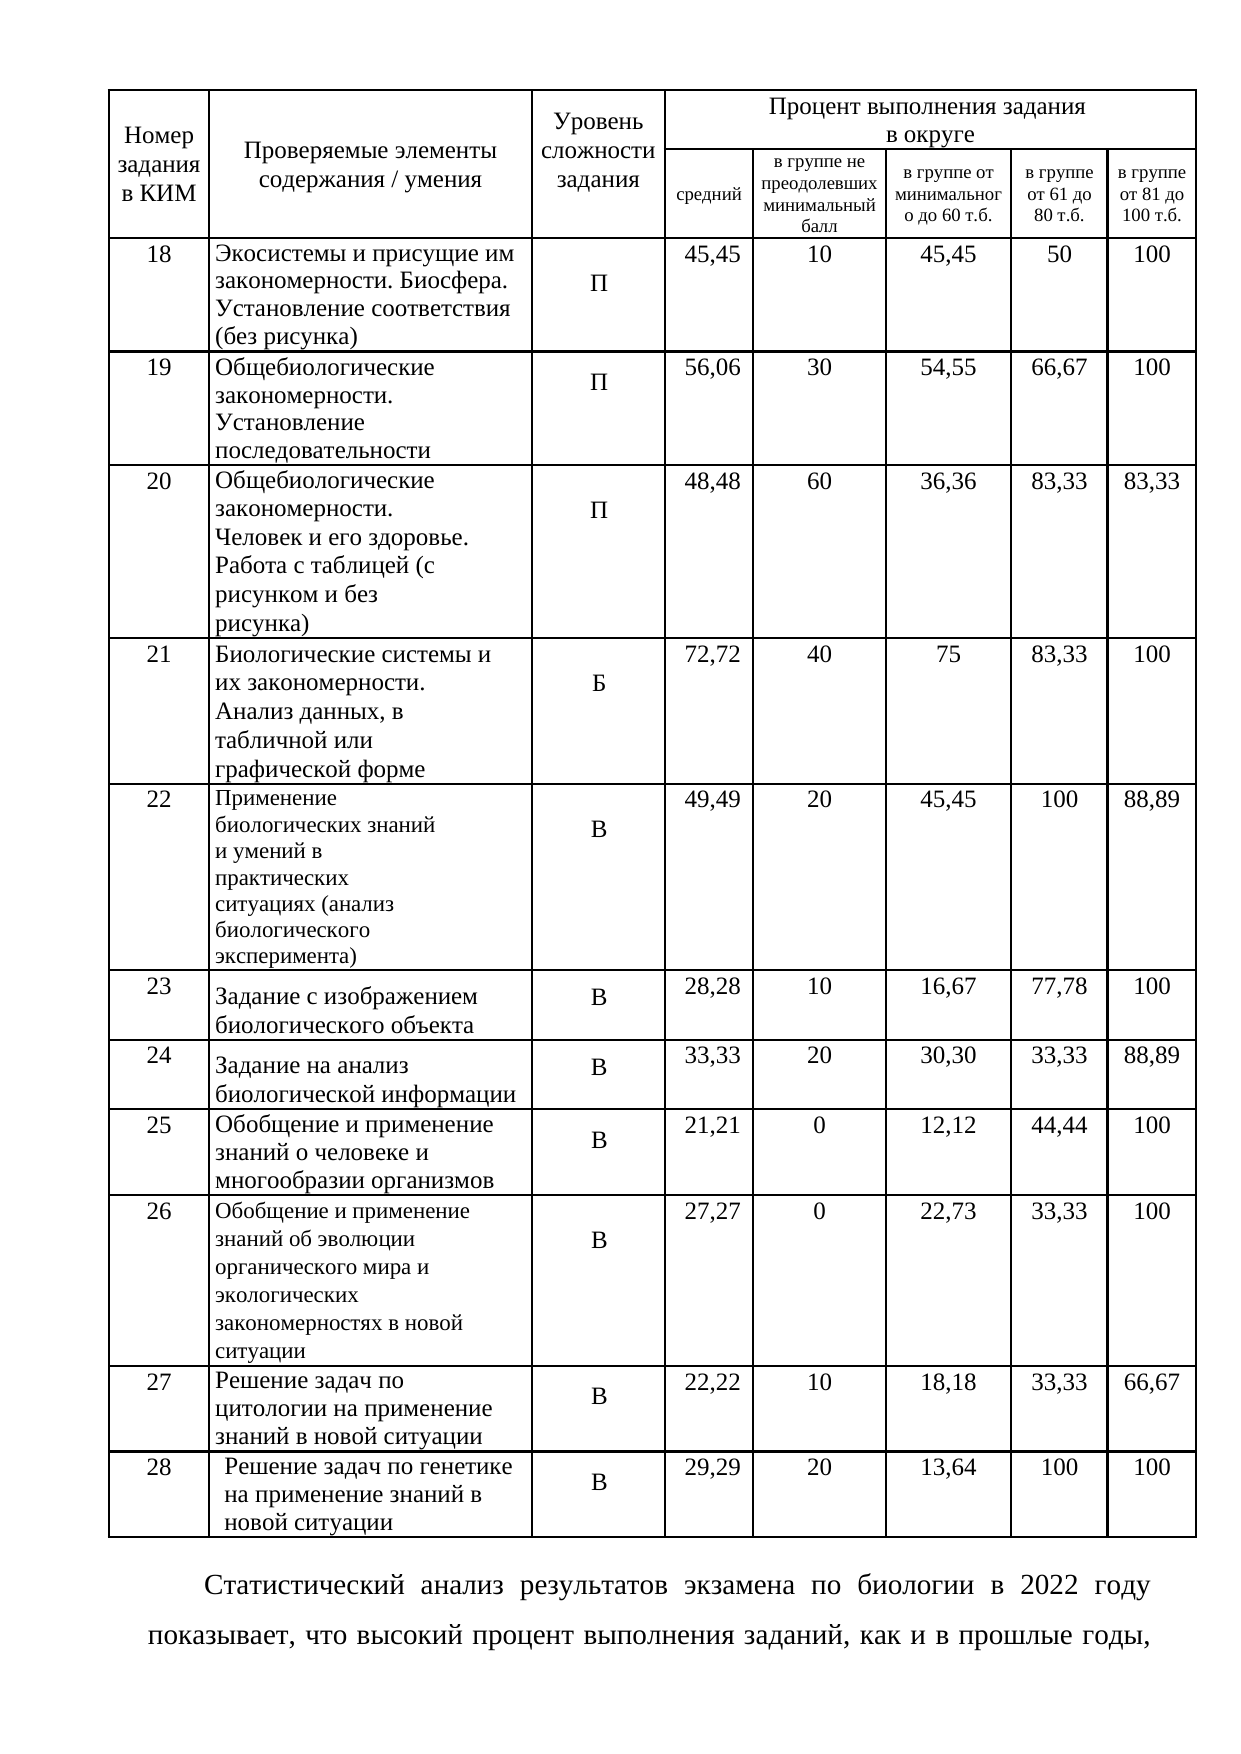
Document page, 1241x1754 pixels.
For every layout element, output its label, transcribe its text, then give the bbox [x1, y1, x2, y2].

table_cell 54,55 [887, 353, 1010, 464]
table_cell Применение биологических знаний и умений в практических ситуациях (анализ биологического эксперимента) [210, 785, 531, 969]
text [148, 1567, 1152, 1651]
table_cell Обобщение и применение знаний о человеке и многообразии организмов [210, 1110, 531, 1194]
table_cell 20 [110, 466, 208, 637]
table_cell 24 [110, 1041, 208, 1108]
table_cell 40 [754, 639, 885, 782]
table_cell 25 [110, 1110, 208, 1194]
table_cell 100 [1109, 1196, 1195, 1364]
table_cell 77,78 [1012, 971, 1106, 1038]
table_cell 83,33 [1109, 466, 1195, 637]
table_cell Задание с изображением биологического объекта [210, 971, 531, 1038]
table_cell 0 [754, 1110, 885, 1194]
table_cell 30,30 [887, 1041, 1010, 1108]
table_cell 33,33 [1012, 1196, 1106, 1364]
table_cell 100 [1109, 971, 1195, 1038]
table_cell 26 [110, 1196, 208, 1364]
table_cell 36,36 [887, 466, 1010, 637]
table_cell 33,33 [666, 1041, 752, 1108]
table_cell 22,73 [887, 1196, 1010, 1364]
table_cell Обобщение и применение знаний об эволюции органического мира и экологических закономерностях в новой ситуации [210, 1196, 531, 1364]
table_cell В [533, 1367, 664, 1450]
table_header Уровень сложности задания [533, 91, 664, 237]
table_cell 22,22 [666, 1367, 752, 1450]
table_cell в группе от 61 до 80 т.б. [1012, 150, 1106, 237]
table_cell Б [533, 639, 664, 782]
table_cell 48,48 [666, 466, 752, 637]
table_cell Общебиологические закономерности. Человек и его здоровье. Работа с таблицей (с рисунком и без рисунка) [210, 466, 531, 637]
table_cell 33,33 [1012, 1367, 1106, 1450]
table_cell 66,67 [1109, 1367, 1195, 1450]
table_cell 10 [754, 1367, 885, 1450]
table_header Процент выполнения задания в округе [666, 91, 1195, 148]
table_cell 12,12 [887, 1110, 1010, 1194]
table_header Номер задания в КИМ [110, 91, 208, 237]
table_cell 100 [1109, 639, 1195, 782]
table_cell 30 [754, 353, 885, 464]
table_cell 20 [754, 785, 885, 969]
table_cell 20 [754, 1453, 885, 1536]
table_cell 16,67 [887, 971, 1010, 1038]
table_cell 83,33 [1012, 466, 1106, 637]
table_cell 100 [1012, 785, 1106, 969]
table_cell 27,27 [666, 1196, 752, 1364]
table_cell 20 [754, 1041, 885, 1108]
table_cell В [533, 785, 664, 969]
table_cell П [533, 466, 664, 637]
table_cell 100 [1109, 353, 1195, 464]
table_cell 75 [887, 639, 1010, 782]
table_cell в группе от минимального до 60 т.б. [887, 150, 1010, 237]
table_cell 45,45 [887, 785, 1010, 969]
table_cell 45,45 [666, 239, 752, 350]
table_cell 33,33 [1012, 1041, 1106, 1108]
table_cell В [533, 971, 664, 1038]
table_cell 18 [110, 239, 208, 350]
table_cell 23 [110, 971, 208, 1038]
table_cell 10 [754, 239, 885, 350]
table_cell 56,06 [666, 353, 752, 464]
table_cell 83,33 [1012, 639, 1106, 782]
table_cell 100 [1012, 1453, 1106, 1536]
table_cell 13,64 [887, 1453, 1010, 1536]
table_cell в группе не преодолевших минимальный балл [754, 150, 885, 237]
table_header Проверяемые элементы содержания / умения [210, 91, 531, 237]
table_cell 27 [110, 1367, 208, 1450]
table_cell П [533, 239, 664, 350]
table_cell 49,49 [666, 785, 752, 969]
table_cell 66,67 [1012, 353, 1106, 464]
table_cell 28,28 [666, 971, 752, 1038]
table_cell Решение задач по цитологии на применение знаний в новой ситуации [210, 1367, 531, 1450]
table_cell Биологические системы и их закономерности. Анализ данных, в табличной или графической форме [210, 639, 531, 782]
table_cell 88,89 [1109, 785, 1195, 969]
table_cell 10 [754, 971, 885, 1038]
table_cell 22 [110, 785, 208, 969]
table_cell 100 [1109, 1453, 1195, 1536]
table_cell 29,29 [666, 1453, 752, 1536]
table_cell 50 [1012, 239, 1106, 350]
table_cell П [533, 353, 664, 464]
table_cell 21 [110, 639, 208, 782]
table_cell 72,72 [666, 639, 752, 782]
table_cell В [533, 1110, 664, 1194]
table_cell 18,18 [887, 1367, 1010, 1450]
table_cell В [533, 1196, 664, 1364]
table_cell В [533, 1453, 664, 1536]
table_cell 28 [110, 1453, 208, 1536]
table_cell Решение задач по генетике на применение знаний в новой ситуации [210, 1453, 531, 1536]
table_cell 44,44 [1012, 1110, 1106, 1194]
table_cell 21,21 [666, 1110, 752, 1194]
table_cell Задание на анализ биологической информации [210, 1041, 531, 1108]
table_cell средний [666, 150, 752, 237]
table_cell 60 [754, 466, 885, 637]
table_cell В [533, 1041, 664, 1108]
table_cell 19 [110, 353, 208, 464]
table_cell в группе от 81 до 100 т.б. [1109, 150, 1195, 237]
table_cell 45,45 [887, 239, 1010, 350]
table_cell Общебиологические закономерности. Установление последовательности [210, 353, 531, 464]
table_cell Экосистемы и присущие им закономерности. Биосфера. Установление соответствия (без рисунка) [210, 239, 531, 350]
table_cell 0 [754, 1196, 885, 1364]
table_cell 100 [1109, 239, 1195, 350]
table_cell 100 [1109, 1110, 1195, 1194]
table_cell 88,89 [1109, 1041, 1195, 1108]
